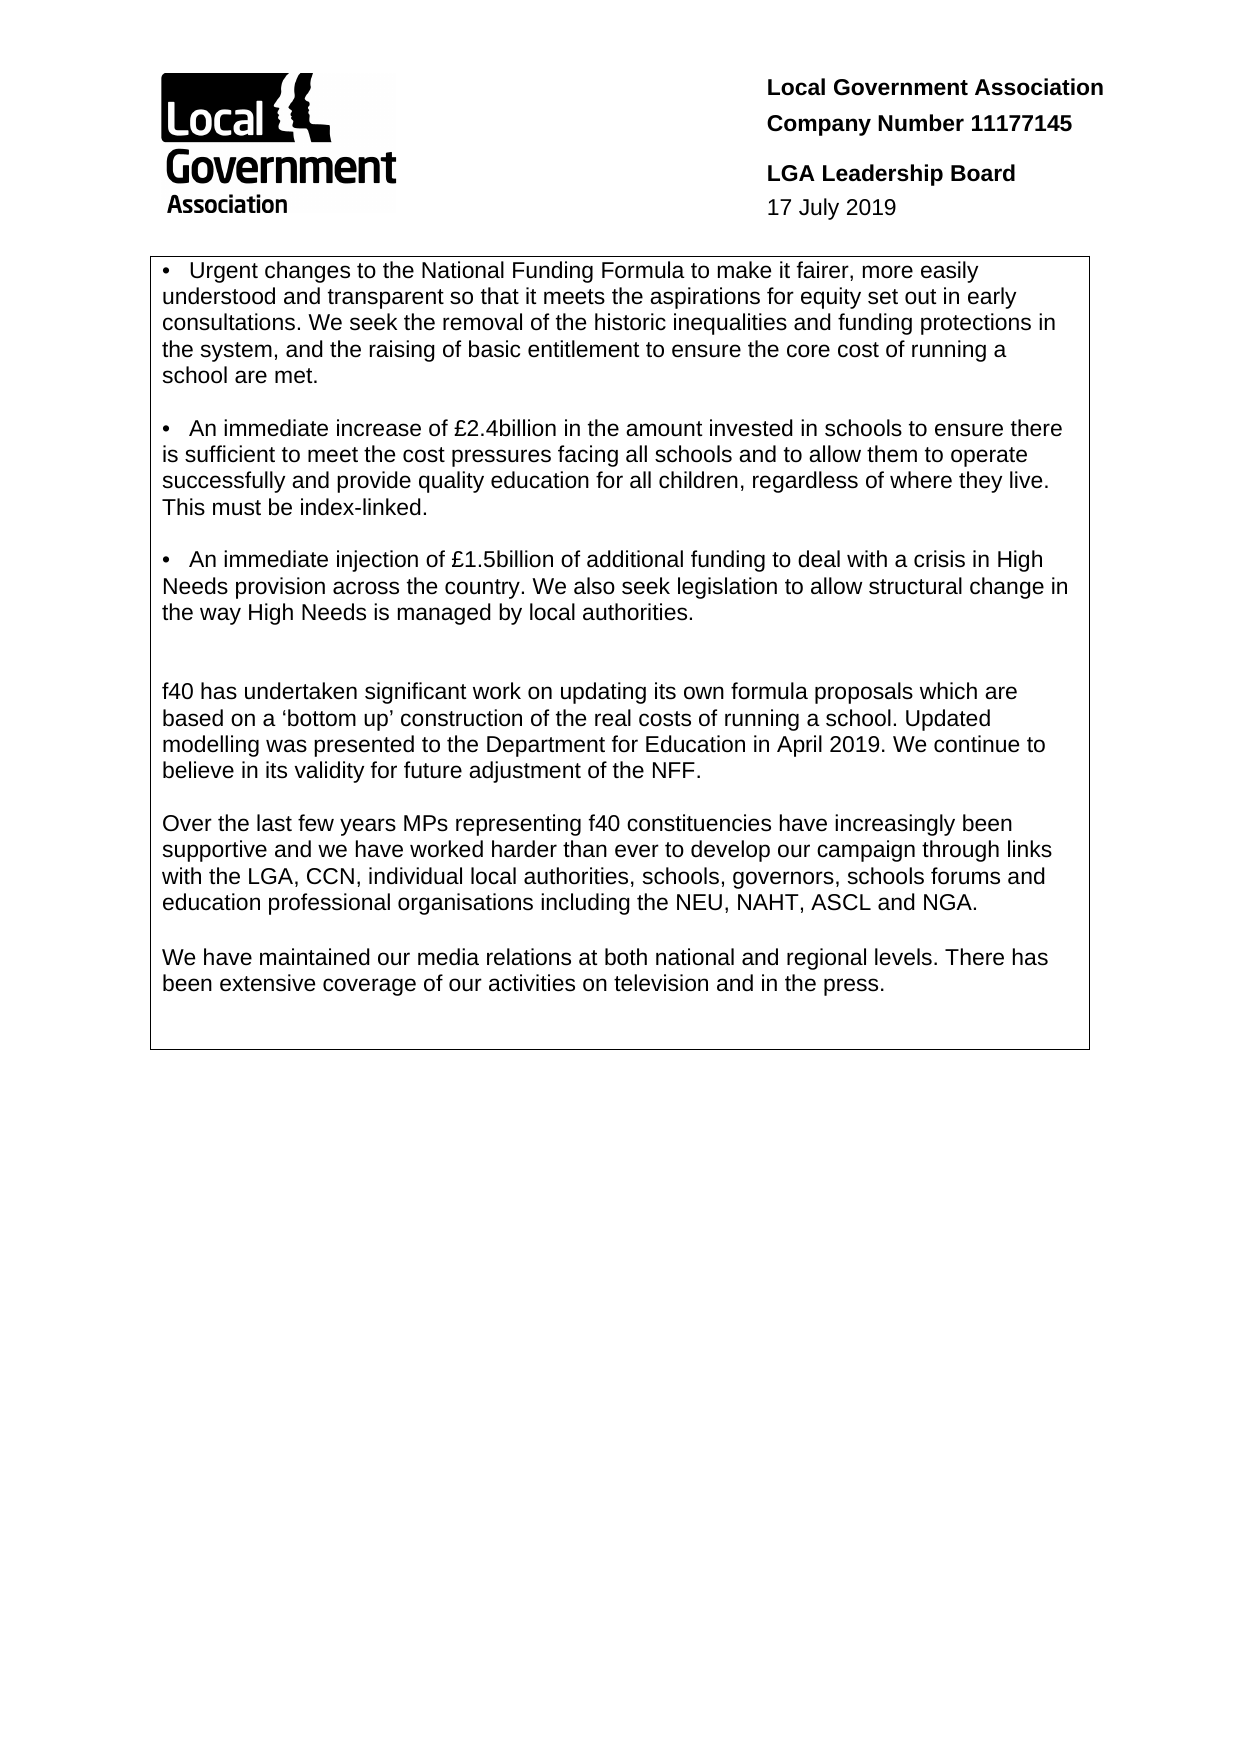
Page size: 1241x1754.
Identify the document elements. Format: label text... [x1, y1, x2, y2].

picture [161, 73, 397, 213]
